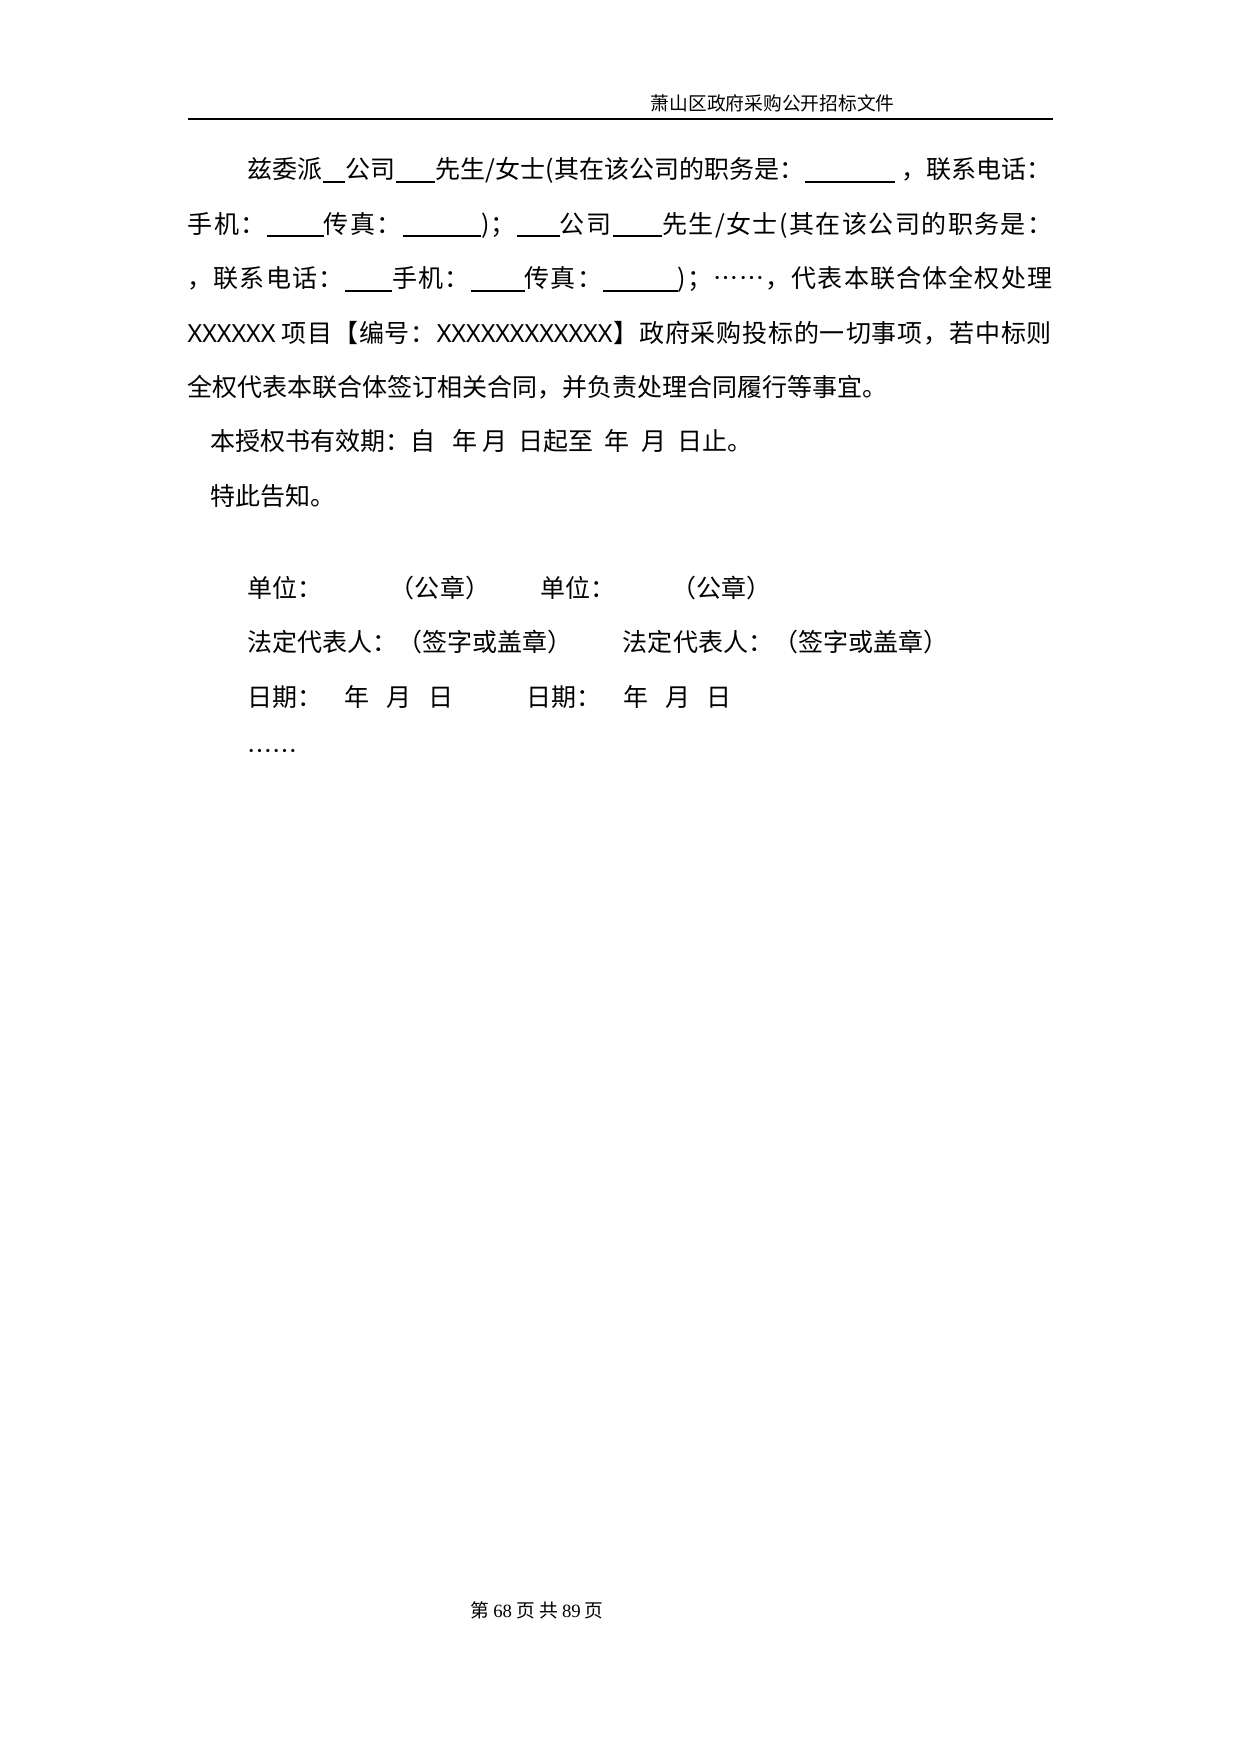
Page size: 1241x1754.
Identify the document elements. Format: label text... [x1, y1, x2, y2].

text 兹委派 公司 先生/女士(其在该公司的职务是： ，联系电话： 手机： 传真： )； 公司 先生/女士(其在该公司的职务是： ，联系电话： 手机： 传真： )；……，代表本联合体全权处理XXXXXX项目【编号：XXXXXXXXXXXX】政府采购投标的一切事项，若中标则全权代表本联合体签订相关合同，并负责处理合同履行等事宜。 [187, 150, 1053, 404]
text 日期： 年 月 日 日期： 年 月 日 [187, 677, 1053, 713]
text 特此告知。 [187, 476, 1053, 512]
text 单位： （公章） 单位： （公章） [187, 568, 1053, 605]
text 本授权书有效期：自 年 月 日起至 年 月 日止。 [187, 422, 1053, 458]
text …… [187, 732, 1053, 768]
text 法定代表人：（签字或盖章） 法定代表人：（签字或盖章） [187, 623, 1053, 659]
